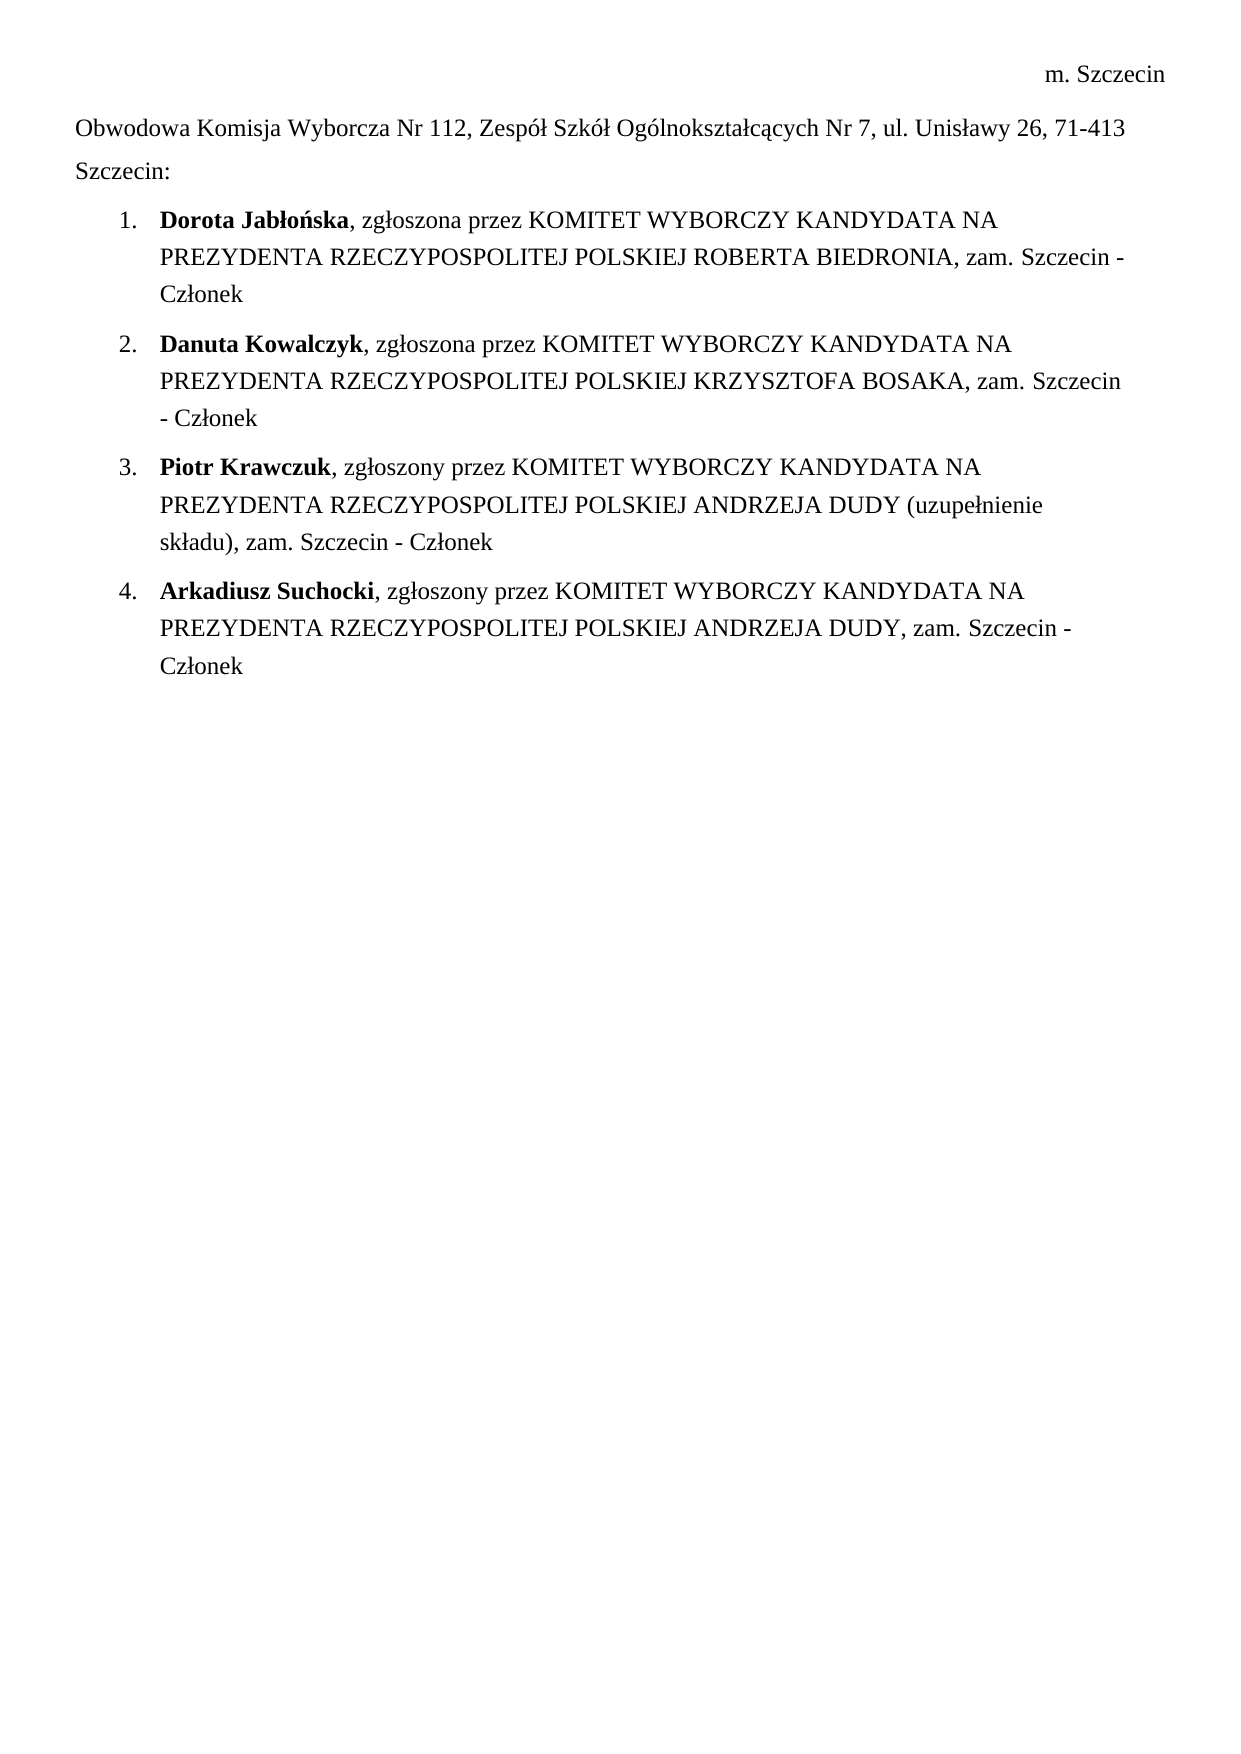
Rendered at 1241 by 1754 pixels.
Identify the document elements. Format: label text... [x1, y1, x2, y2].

table_cell Piotr Krawczuk, zgłoszony przez KOMITET WYBORCZY KANDYDATA NA PREZYDENTA RZECZYPOSPOLITEJ POLSKIEJ ANDRZEJA DUDY (uzupełnienie składu), zam. Szczecin - Członek [148, 447, 1138, 570]
table_cell 3. [75, 447, 148, 570]
table_cell Arkadiusz Suchocki, zgłoszony przez KOMITET WYBORCZY KANDYDATA NA PREZYDENTA RZECZYPOSPOLITEJ POLSKIEJ ANDRZEJA DUDY, zam. Szczecin - Członek [148, 570, 1138, 694]
table_cell Danuta Kowalczyk, zgłoszona przez KOMITET WYBORCZY KANDYDATA NA PREZYDENTA RZECZYPOSPOLITEJ POLSKIEJ KRZYSZTOFA BOSAKA, zam. Szczecin - Członek [148, 323, 1138, 447]
text Obwodowa Komisja Wyborcza Nr 112, Zespół Szkół Ogólnokształcących Nr 7, ul. Unisławy 26, 71-413 Szczecin: [75, 113, 1165, 185]
table_header 1. [75, 199, 148, 323]
table_cell 4. [75, 570, 148, 694]
text m. Szczecin [75, 59, 1165, 88]
table_cell 2. [75, 323, 148, 447]
table_header Dorota Jabłońska, zgłoszona przez KOMITET WYBORCZY KANDYDATA NA PREZYDENTA RZECZYPOSPOLITEJ POLSKIEJ ROBERTA BIEDRONIA, zam. Szczecin - Członek [148, 199, 1138, 323]
